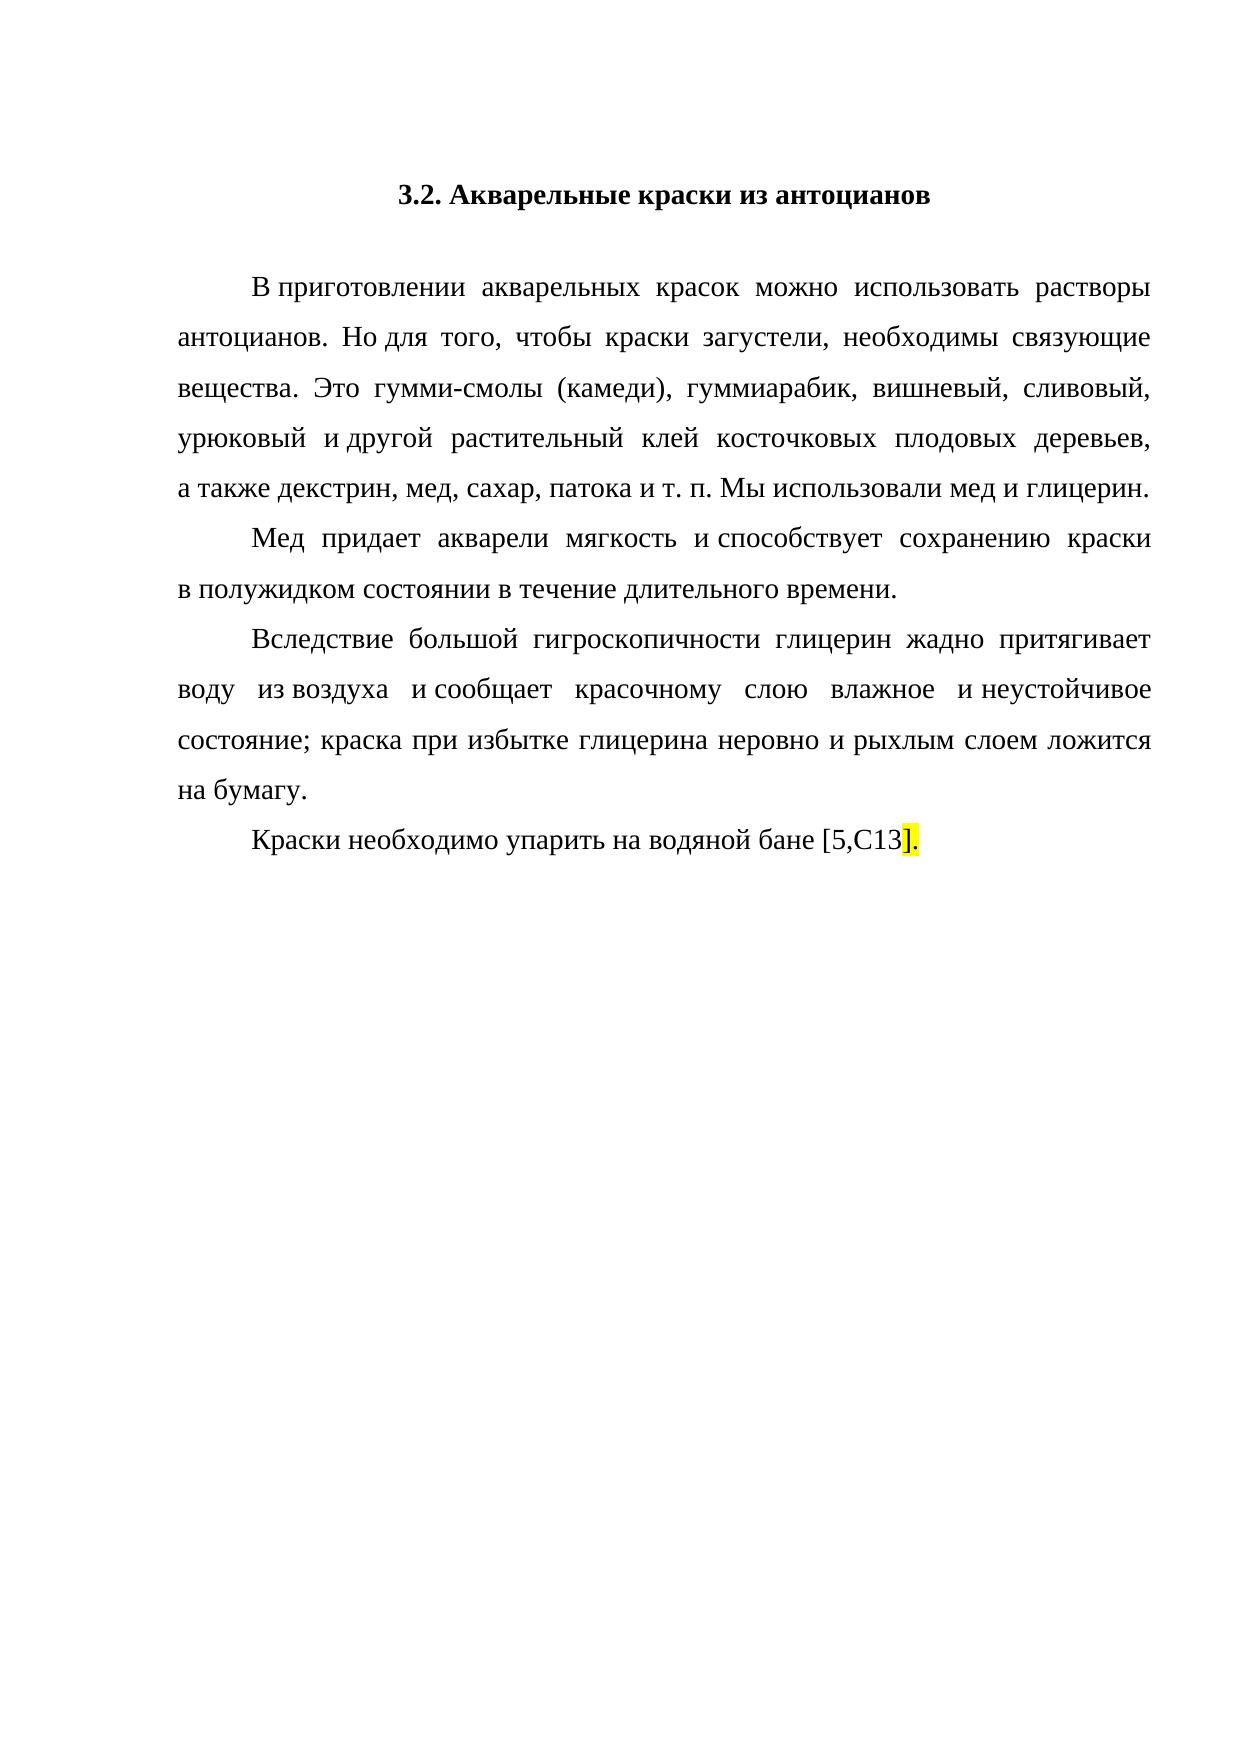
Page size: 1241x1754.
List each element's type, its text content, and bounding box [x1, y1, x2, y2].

text В приготовлении акварельных красок можно использовать растворы антоцианов. Но для того, чтобы краски загустели, необходимы связующие вещества. Это гумми-смолы (камеди), гуммиарабик, вишневый, сливовый, урюковый и другой растительный клей косточковых плодовых деревьев, а также декстрин, мед, сахар, патока и т. п. Мы использовали мед и глицерин. [177, 269, 1152, 504]
text Вследствие большой гигроскопичности глицерин жадно притягивает воду из воздуха и сообщает красочному слою влажное и неустойчивое состояние; краска при избытке глицерина неровно и рыхлым слоем ложится на бумагу. [177, 621, 1152, 806]
text Краски необходимо упарить на водяной бане [5,С13]. [177, 822, 1152, 856]
subtitle 3.2. Акварельные краски из антоцианов [177, 177, 1152, 211]
text Мед придает акварели мягкость и способствует сохранению краски в полужидком состоянии в течение длительного времени. [177, 521, 1152, 604]
